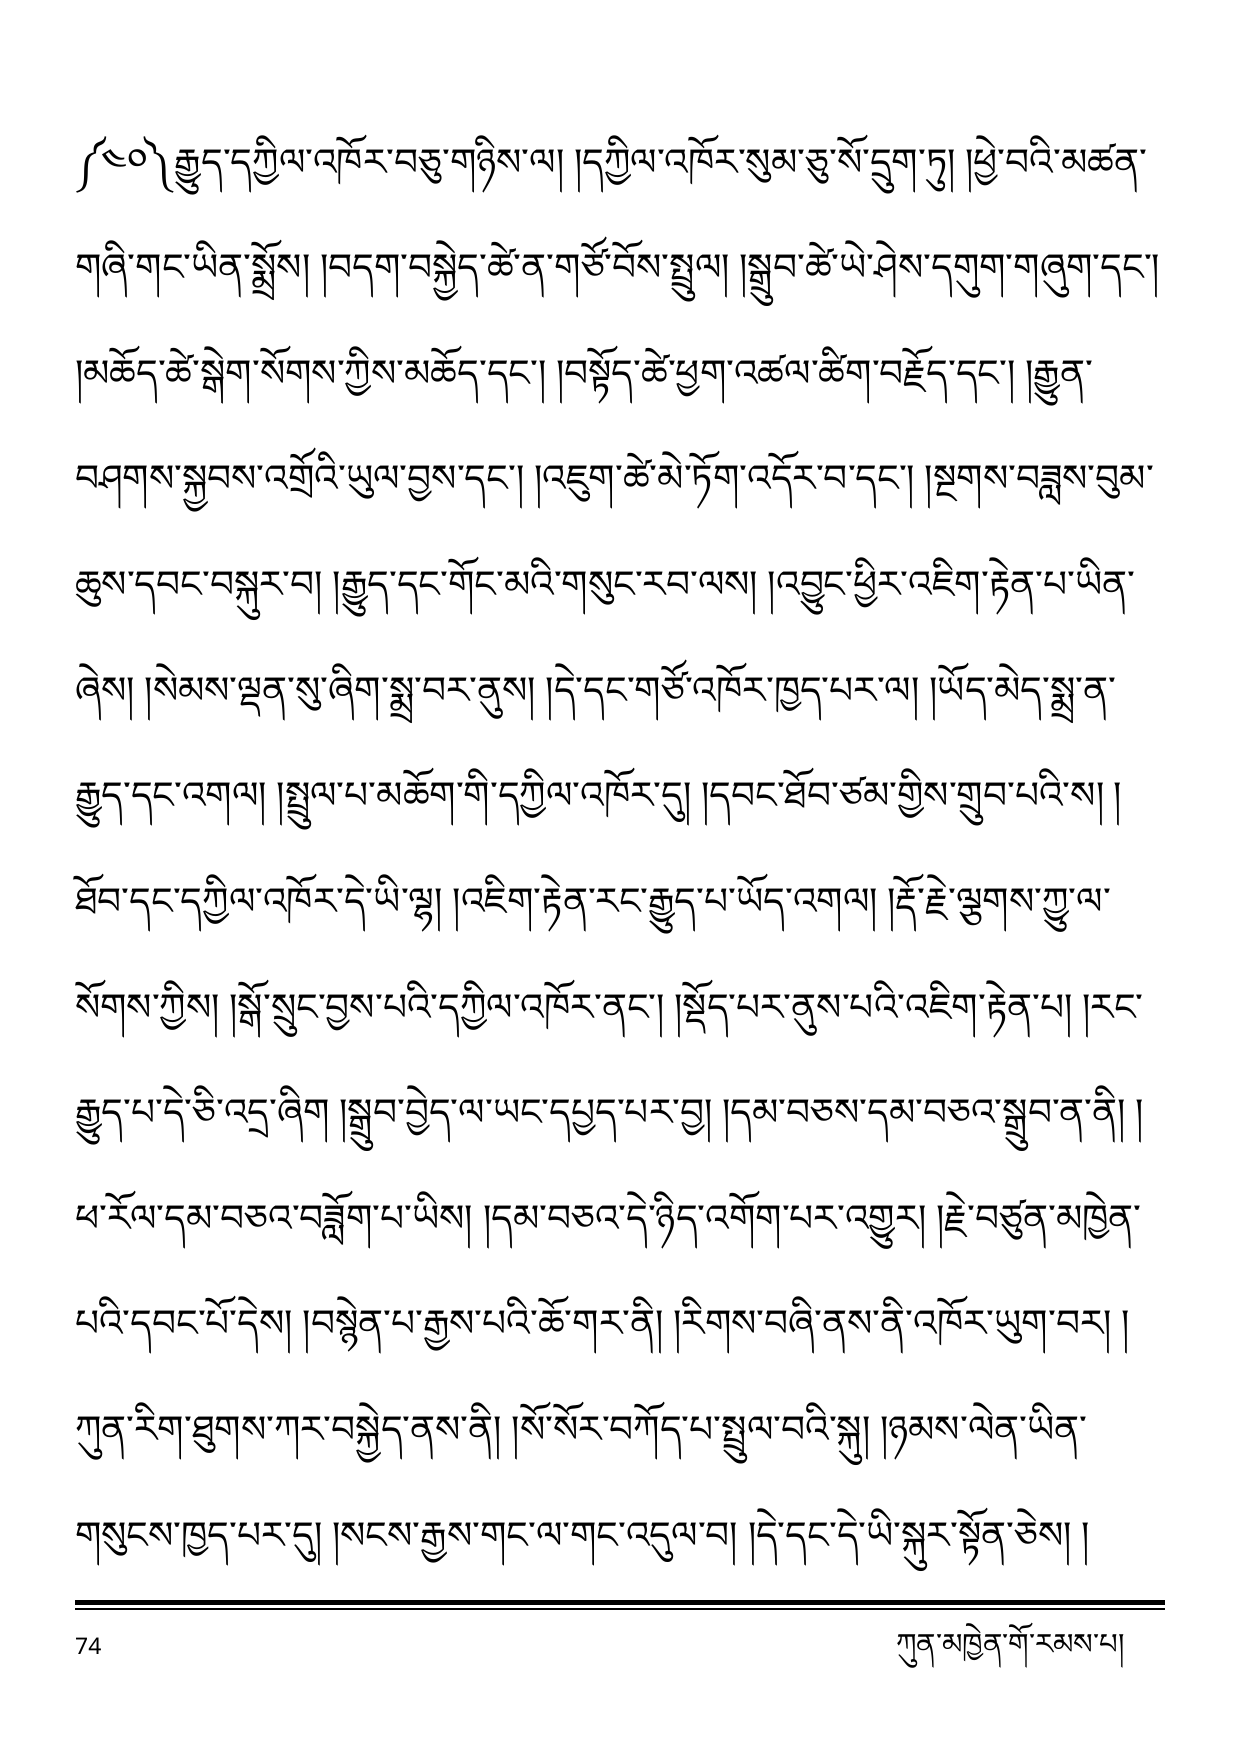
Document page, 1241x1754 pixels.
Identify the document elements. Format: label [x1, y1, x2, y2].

text [75, 120, 1165, 1599]
